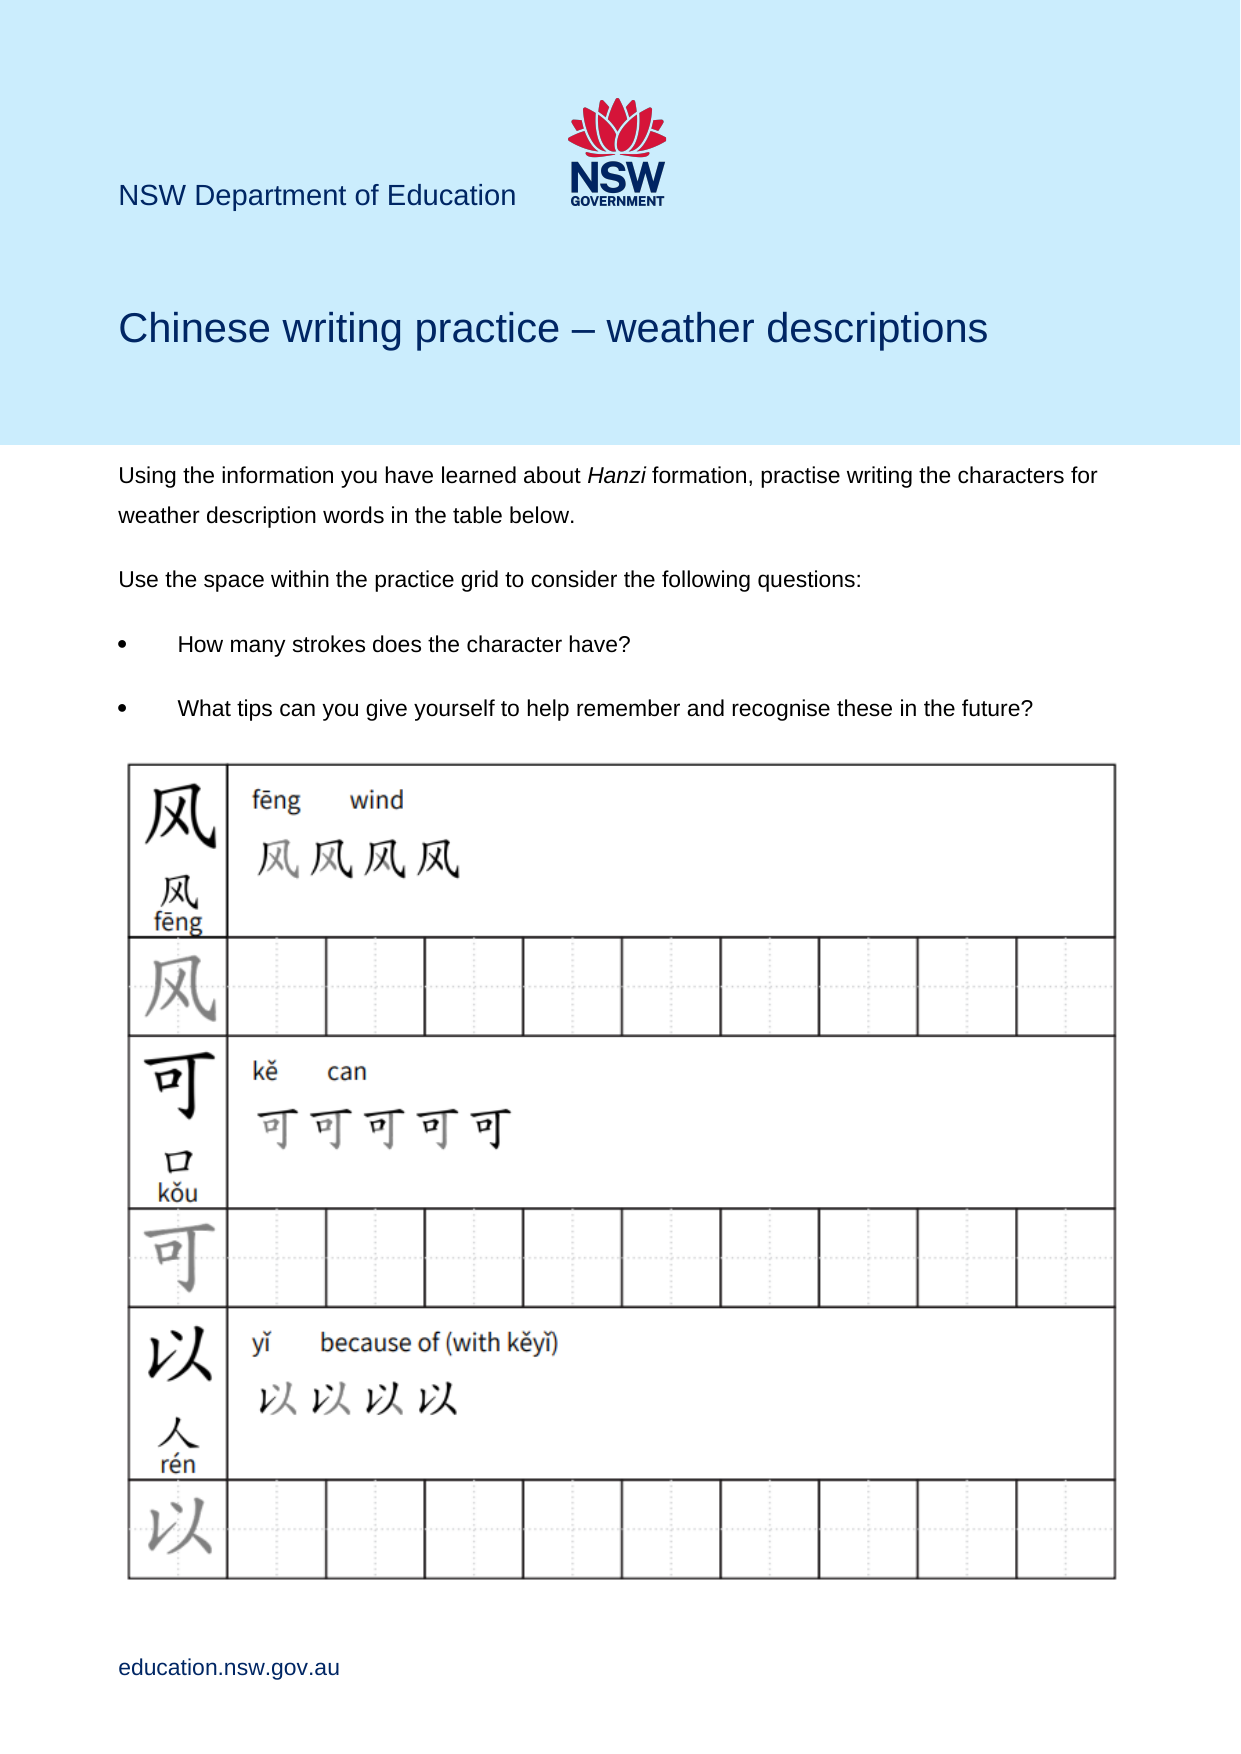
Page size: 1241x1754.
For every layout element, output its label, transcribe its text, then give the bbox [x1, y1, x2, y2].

text Using the information you have learned about Hanzi formation, practise writing the characters for weather description words in the table below. [118, 462, 1122, 528]
picture [568, 98, 667, 206]
subtitle Chinese writing practice – weather descriptions [118, 303, 1122, 351]
list What tips can you give yourself to help remember and recognise these in the future? [118, 695, 1122, 722]
text Use the space within the practice grid to consider the following questions: [118, 566, 1122, 593]
list How many strokes does the character have? [118, 631, 1122, 657]
picture [118, 760, 1122, 1588]
